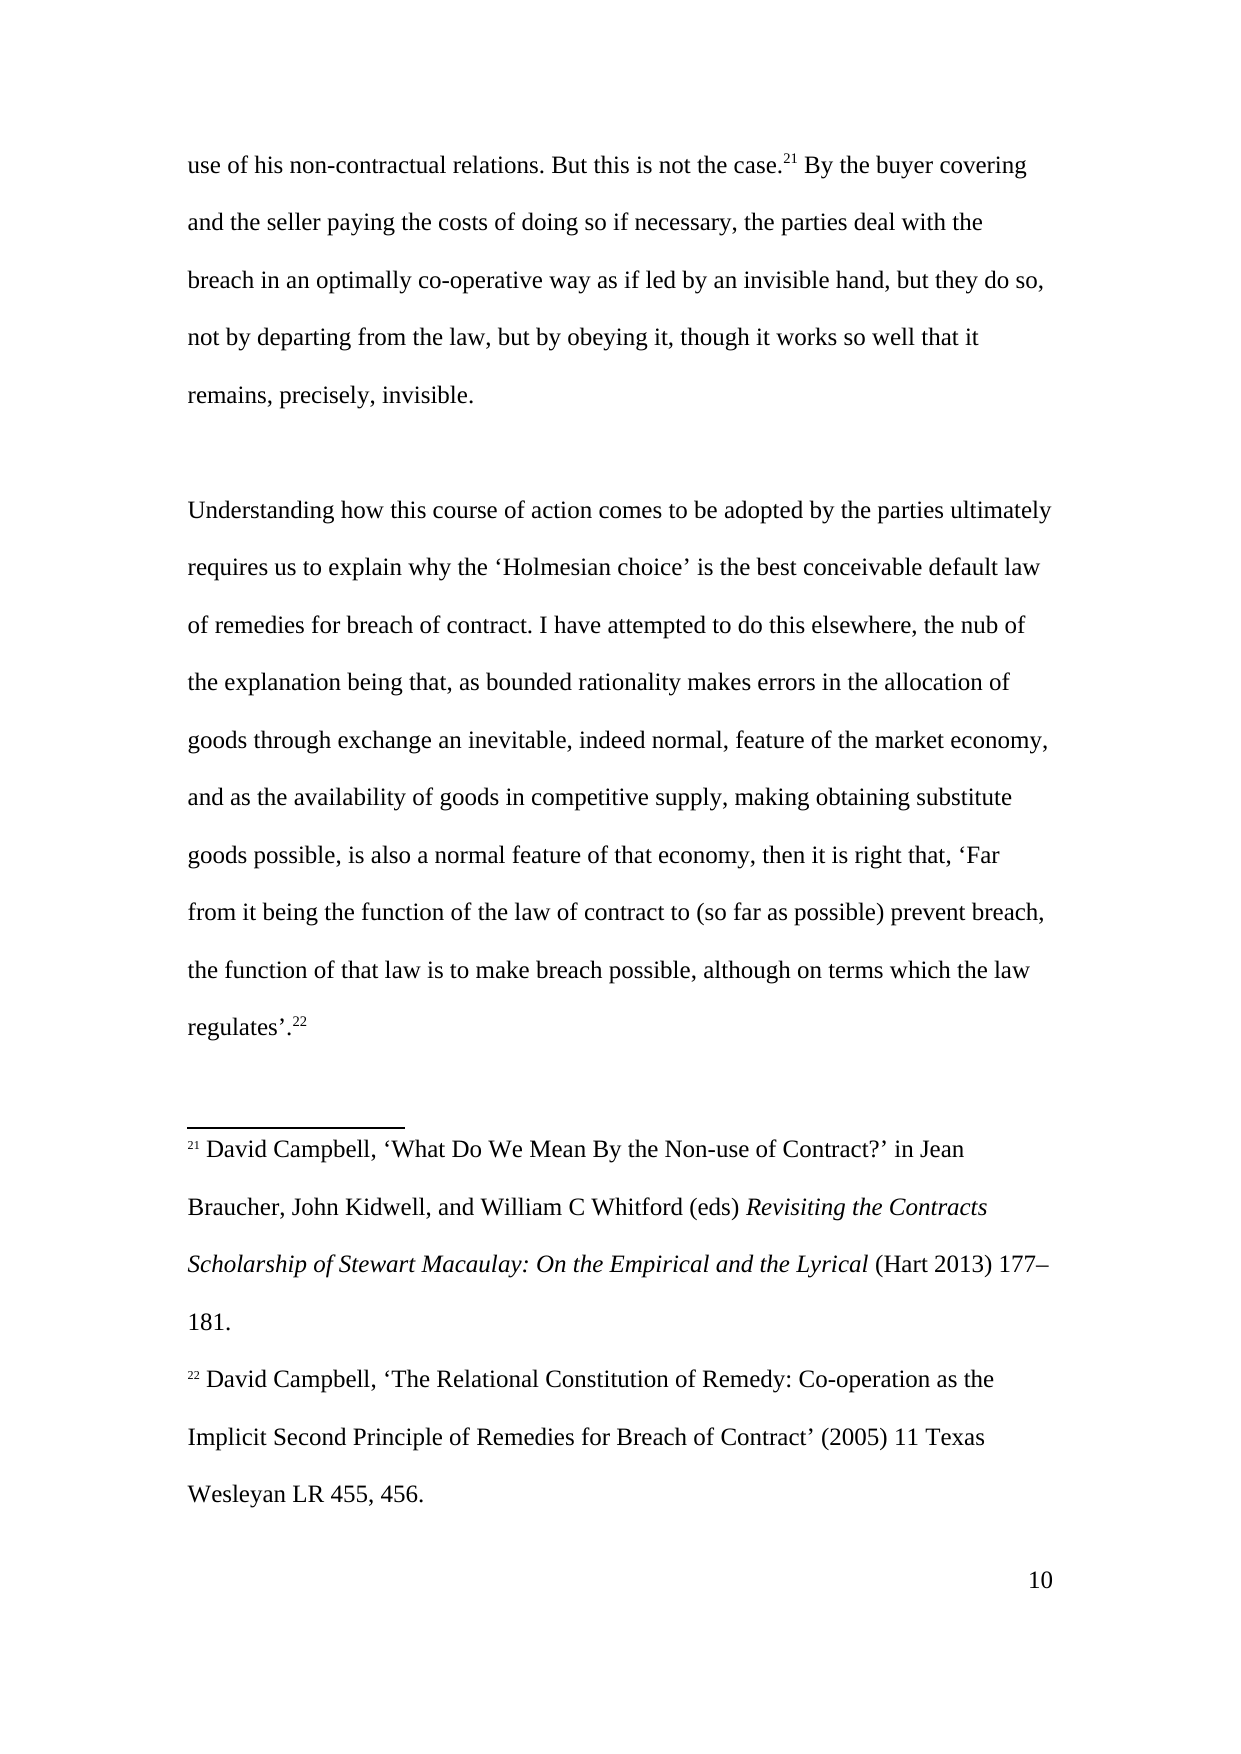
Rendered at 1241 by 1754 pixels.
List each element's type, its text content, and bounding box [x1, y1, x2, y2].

text Understanding how this course of action comes to be adopted by the parties ultimately requires us to explain why the ‘Holmesian choice’ is the best conceivable default law of remedies for breach of contract. I have attempted to do this elsewhere, the nub of the explanation being that, as bounded rationality makes errors in the allocation of goods through exchange an inevitable, indeed normal, feature of the market economy, and as the availability of goods in competitive supply, making obtaining substitute goods possible, is also a normal feature of that economy, then it is right that, ‘Far from it being the function of the law of contract to (so far as possible) prevent breach, the function of that law is to make breach possible, although on terms which the law regulates’. [187, 495, 1053, 1041]
text As one whose professional life is largely occupied with the now preponderantly dismal science of regulation, I am pleased to be able to point to this functional equivalence as an instance of an outstanding regulatory success. Despite its commercial importance, an absence of case law and such, admittedly outdated and inadequate, empirical evidence as we have both seem to confirm Macaulay’s seminal finding that a failure to deliver generic goods causes few problems for commercial parties. If the seller does not itself provide alternative goods or effect a repair, cover is taken and, if necessary, a payment effectively corresponding to damages under UCC § 2-712(2) or SoGA s 51(3) is made without dispute, perhaps in the form of a credit for future purchases. The standard work on the UCC explicitly states that § 2-712 (and § 2-713) are ‘not much cited in reported cases’, and the standard works on remedies under SoGA are unable to identify clear authority for the nevertheless vitally significant proposition that ‘If … there is no difference between the contract and the market price the buyer will have lost nothing and the damages will be nominal’. The whole process works so smoothly, without any recourse to legal action, that it is often taken to be an instance of Macaulay’s non-use of contract or the use of his non-contractual relations. But this is not the case. By the buyer covering and the seller paying the costs of doing so if necessary, the parties deal with the breach in an optimally co-operative way as if led by an invisible hand, but they do so, not by departing from the law, but by obeying it, though it works so well that it remains, precisely, invisible. [187, 150, 1053, 409]
